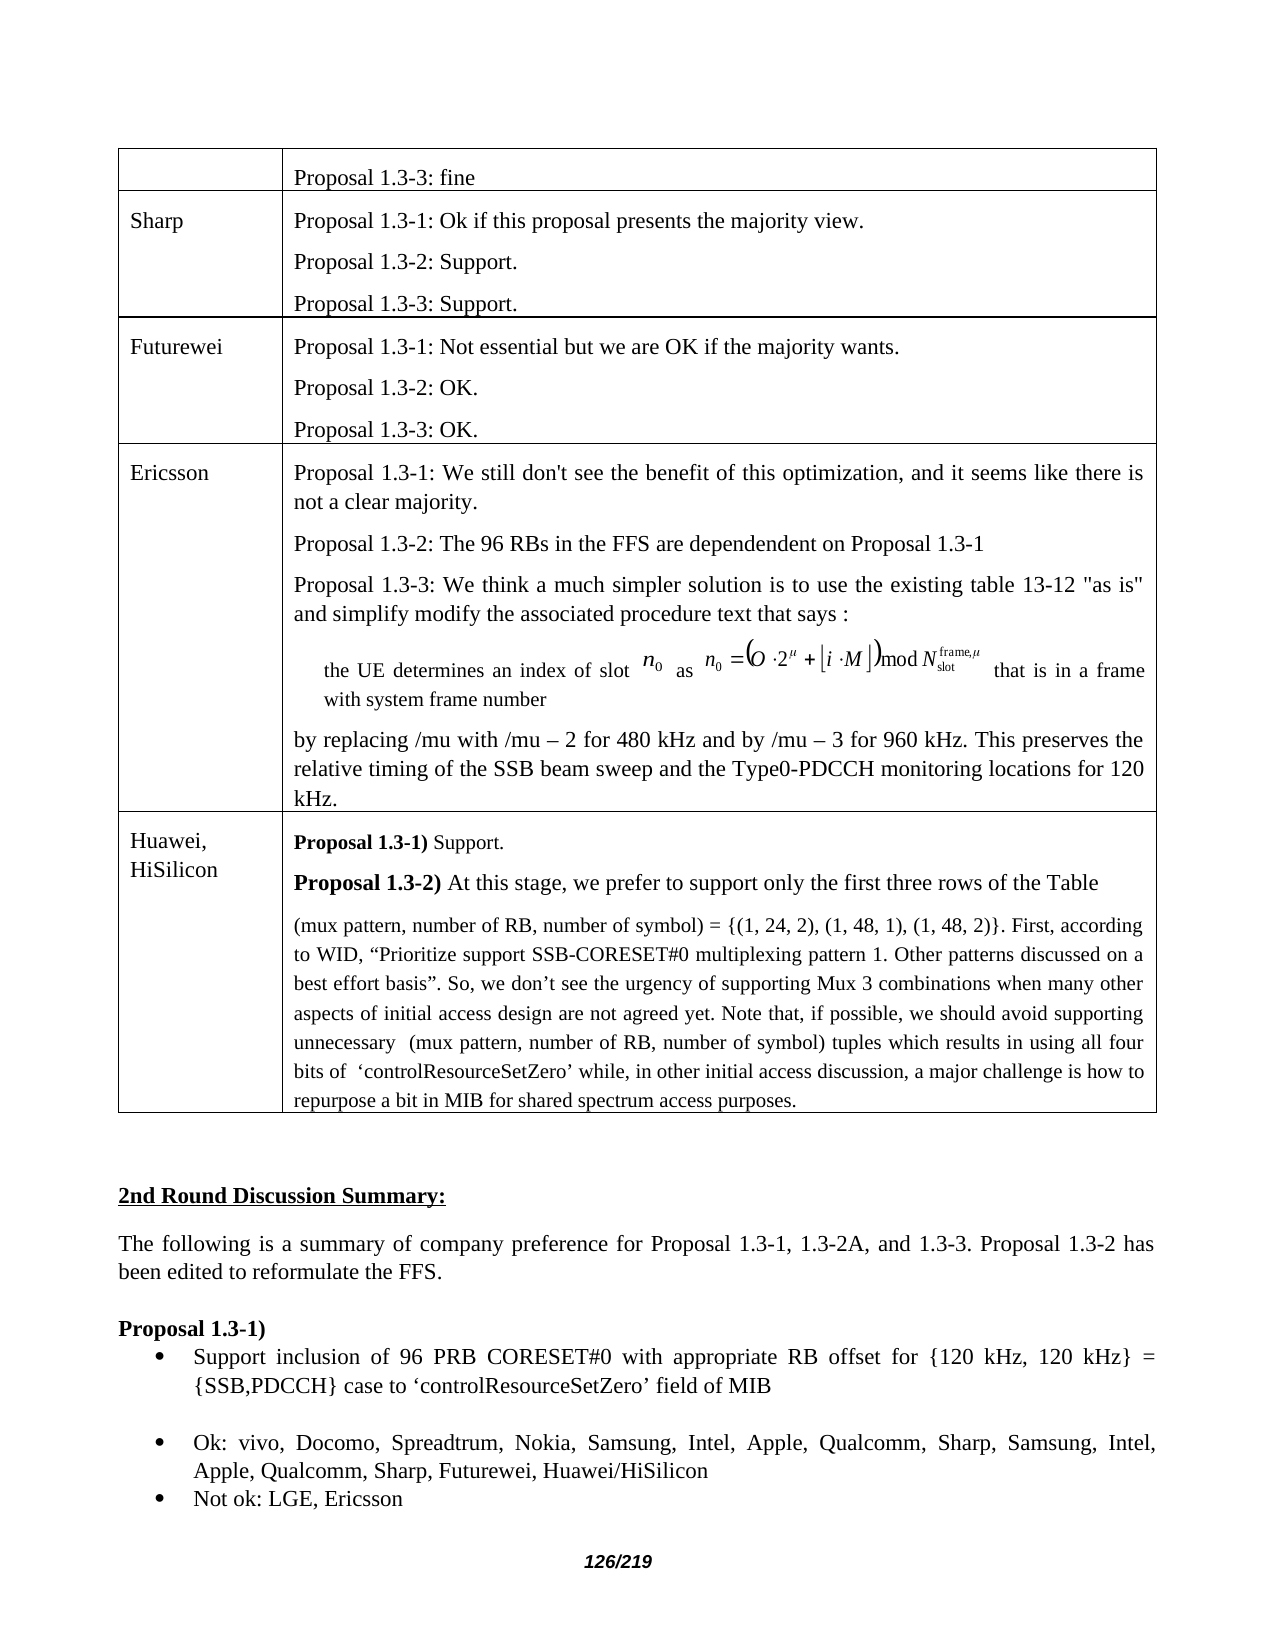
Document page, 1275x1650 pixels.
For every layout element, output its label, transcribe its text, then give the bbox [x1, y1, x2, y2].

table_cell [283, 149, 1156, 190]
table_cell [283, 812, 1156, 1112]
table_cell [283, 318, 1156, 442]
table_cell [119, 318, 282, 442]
text The following is a summary of company preference for Proposal 1.3-1, 1.3-2A, and 1.3-3. Proposal 1.3-2 has been edited to reformulate the FFS. [118, 1229, 1157, 1284]
list Support inclusion of 96 PRB CORESET#0 with appropriate RB offset for {120 kHz, 120 kHz} = {SSB,PDCCH} case to ‘controlResourceSetZero’ field of MIB [156, 1343, 1157, 1398]
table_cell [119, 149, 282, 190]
text Proposal 1.3-1) [118, 1315, 1157, 1341]
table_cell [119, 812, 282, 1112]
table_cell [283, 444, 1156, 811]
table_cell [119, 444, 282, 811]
subtitle 2nd Round Discussion Summary: [118, 1182, 1157, 1209]
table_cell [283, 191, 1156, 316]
list Not ok: LGE, Ericsson [156, 1486, 1157, 1512]
list Ok: vivo, Docomo, Spreadtrum, Nokia, Samsung, Intel, Apple, Qualcomm, Sharp, Samsung, Intel, Apple, Qualcomm, Sharp, Futurewei, Huawei/HiSilicon [156, 1429, 1157, 1483]
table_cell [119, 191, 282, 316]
